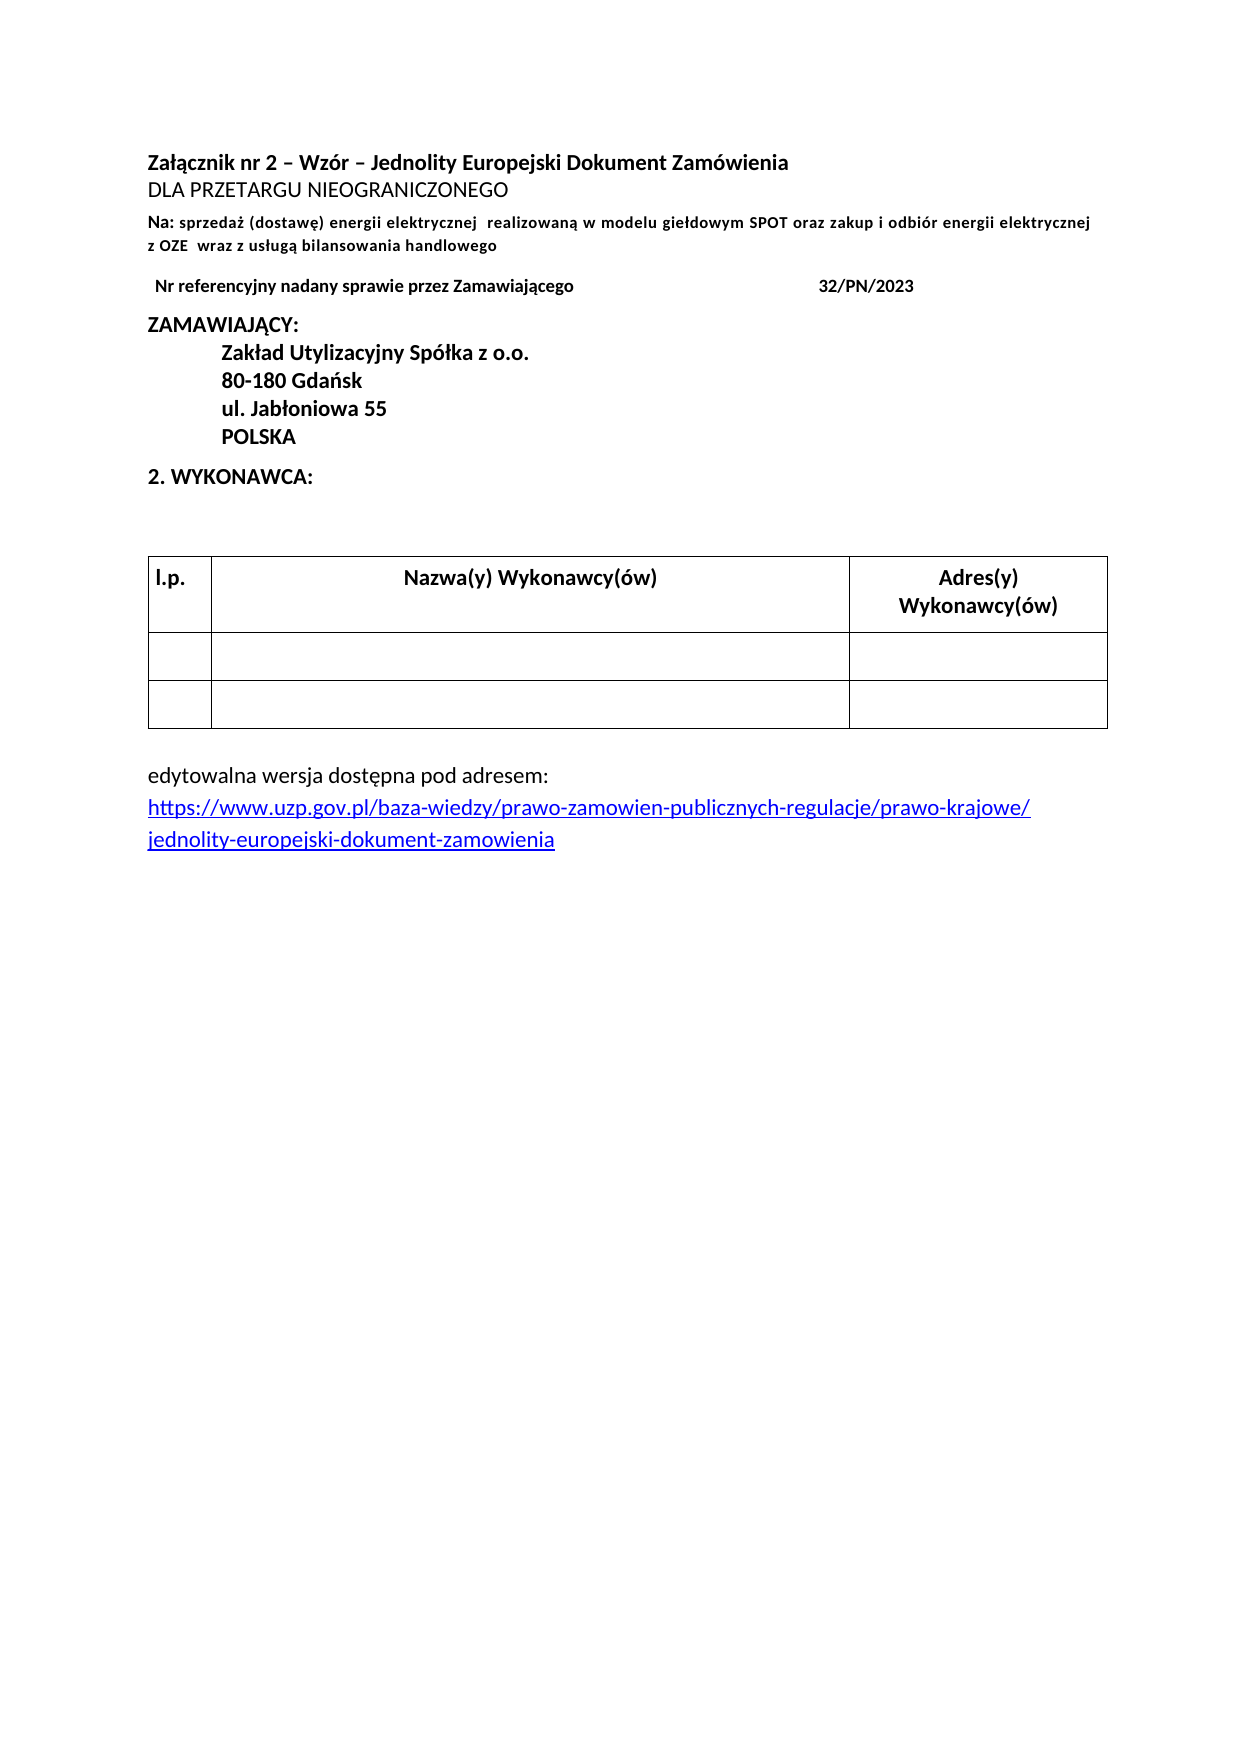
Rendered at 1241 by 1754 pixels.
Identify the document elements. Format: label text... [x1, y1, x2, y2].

text POLSKA [221, 422, 1093, 450]
table_header l.p. [149, 557, 211, 632]
text 2. WYKONAWCA: [148, 462, 1093, 491]
text Załącznik nr 2 – Wzór – Jednolity Europejski Dokument Zamówienia [148, 148, 1093, 176]
text Zakład Utylizacyjny Spółka z o.o. [221, 338, 1093, 366]
text DLA PRZETARGU NIEOGRANICZONEGO [148, 176, 1093, 204]
text Na: sprzedaż (dostawę) energii elektrycznej realizowaną w modelu giełdowym SPOT oraz zakup i odbiór energii elektrycznej z OZE wraz z usługą bilansowania handlowego [148, 210, 1093, 256]
text edytowalna wersja dostępna pod adresem: [148, 761, 1093, 789]
table_cell [850, 633, 1107, 680]
table_cell [212, 681, 849, 727]
text https://www.uzp.gov.pl/baza-wiedzy/prawo-zamowien-publicznych-regulacje/prawo-krajowe/jednolity-europejski-dokument-zamowienia [148, 793, 1093, 853]
table_cell [212, 633, 849, 680]
table_header Nazwa(y) Wykonawcy(ów) [212, 557, 849, 632]
table_header Adres(y) Wykonawcy(ów) [850, 557, 1107, 632]
text 80-180 Gdańsk [221, 366, 1093, 394]
text ZAMAWIAJĄCY: [148, 310, 1093, 338]
table_header 32/PN/2023 [811, 268, 1107, 310]
table_cell [850, 681, 1107, 727]
table_header Nr referencyjny nadany sprawie przez Zamawiającego [148, 268, 811, 310]
text ul. Jabłoniowa 55 [221, 394, 1093, 422]
table_cell [149, 681, 211, 727]
table_cell [149, 633, 211, 680]
